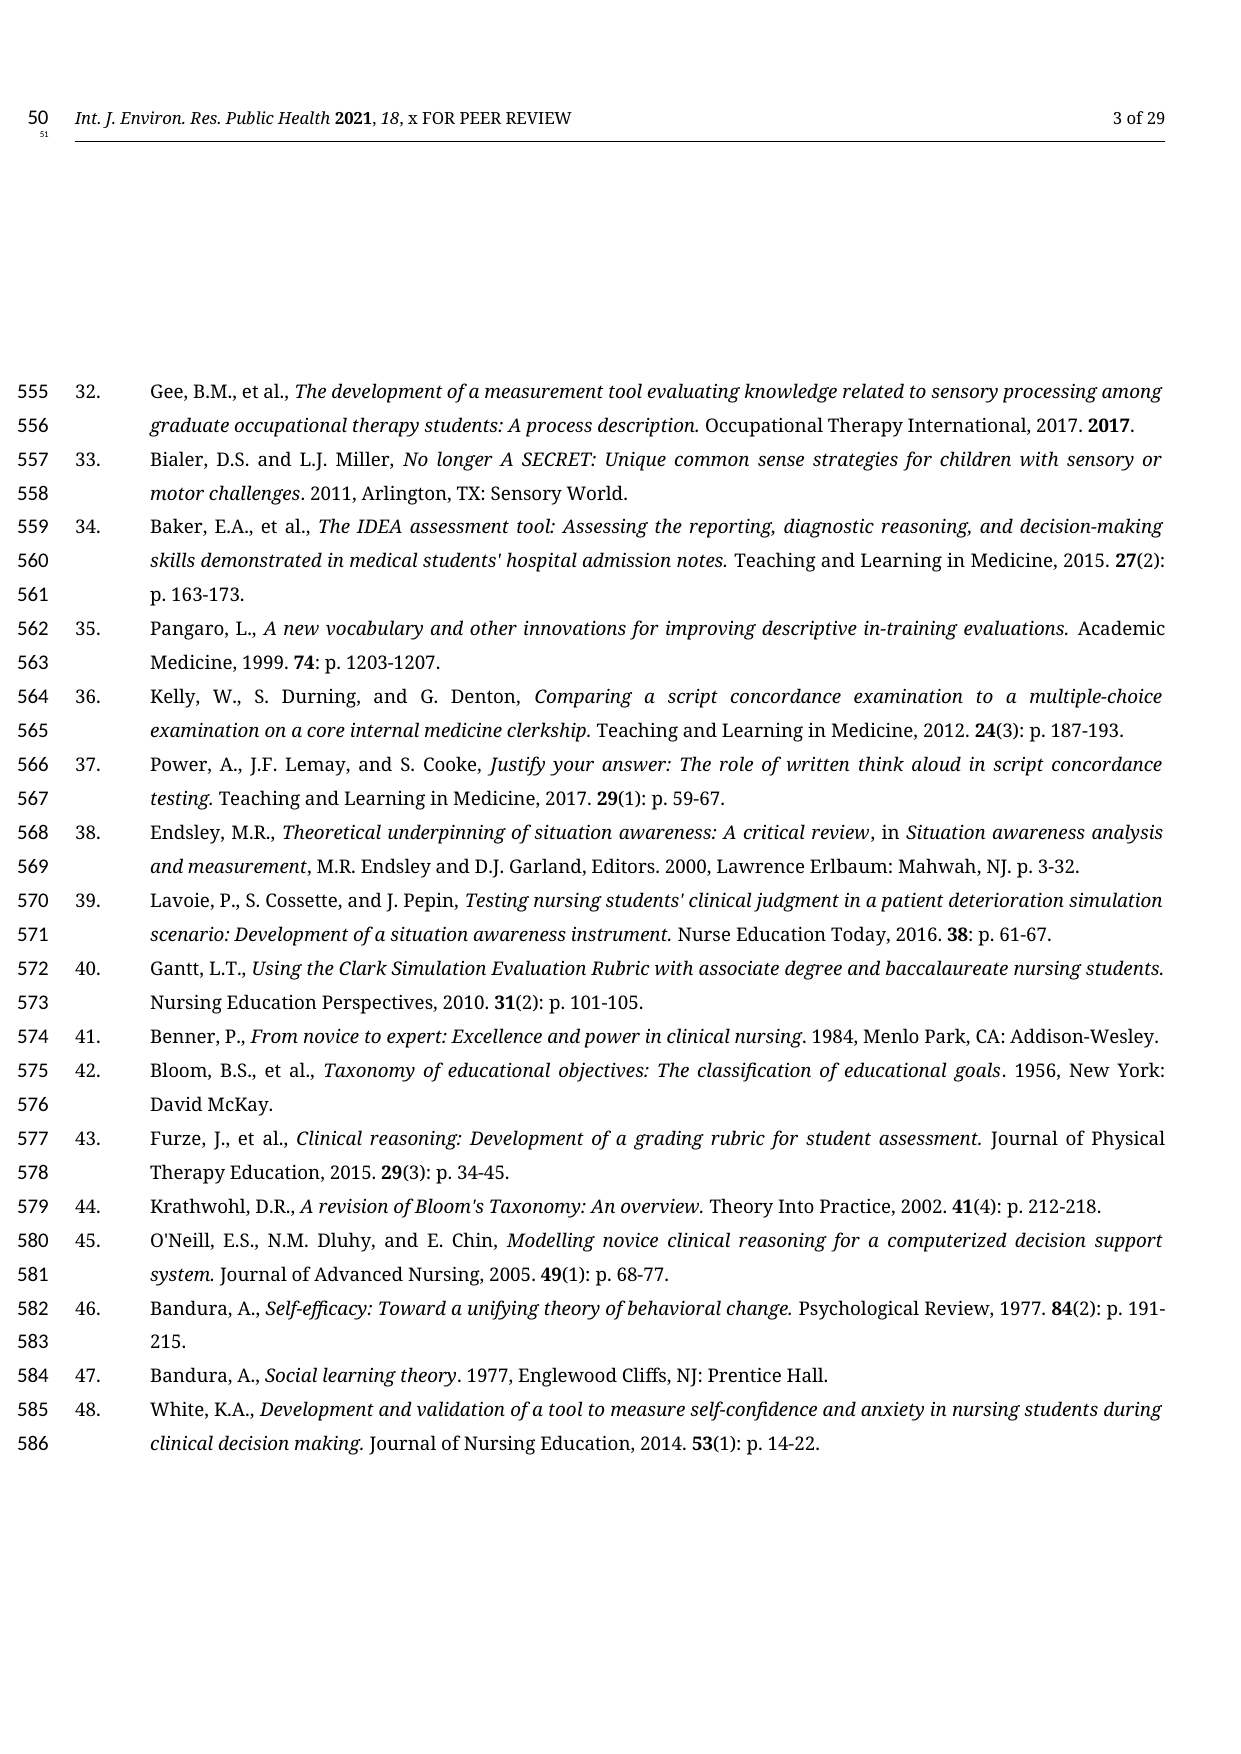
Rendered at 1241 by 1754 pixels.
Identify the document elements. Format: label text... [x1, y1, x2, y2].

text 45. O'Neill, E.S., N.M. Dluhy, and E. Chin, Modelling novice clinical reasoning for a computerized decision support system. Journal of Advanced Nursing, 2005. 49(1): p. 68-77. [75, 1223, 1165, 1291]
text 41. Benner, P., From novice to expert: Excellence and power in clinical nursing. 1984, Menlo Park, CA: Addison-Wesley. [75, 1019, 1165, 1053]
text 34. Baker, E.A., et al., The IDEA assessment tool: Assessing the reporting, diagnostic reasoning, and decision-making skills demonstrated in medical students' hospital admission notes. Teaching and Learning in Medicine, 2015. 27(2): p. 163-173. [75, 509, 1165, 611]
text 43. Furze, J., et al., Clinical reasoning: Development of a grading rubric for student assessment. Journal of Physical Therapy Education, 2015. 29(3): p. 34-45. [75, 1121, 1165, 1189]
text 36. Kelly, W., S. Durning, and G. Denton, Comparing a script concordance examination to a multiple-choice examination on a core internal medicine clerkship. Teaching and Learning in Medicine, 2012. 24(3): p. 187-193. [75, 679, 1165, 747]
text 47. Bandura, A., Social learning theory. 1977, Englewood Cliffs, NJ: Prentice Hall. [75, 1358, 1165, 1392]
text 32. Gee, B.M., et al., The development of a measurement tool evaluating knowledge related to sensory processing among graduate occupational therapy students: A process description. Occupational Therapy International, 2017. 2017. [75, 374, 1165, 442]
text 37. Power, A., J.F. Lemay, and S. Cooke, Justify your answer: The role of written think aloud in script concordance testing. Teaching and Learning in Medicine, 2017. 29(1): p. 59-67. [75, 747, 1165, 815]
text 35. Pangaro, L., A new vocabulary and other innovations for improving descriptive in-training evaluations. Academic Medicine, 1999. 74: p. 1203-1207. [75, 611, 1165, 679]
text 42. Bloom, B.S., et al., Taxonomy of educational objectives: The classification of educational goals. 1956, New York: David McKay. [75, 1053, 1165, 1121]
text 40. Gantt, L.T., Using the Clark Simulation Evaluation Rubric with associate degree and baccalaureate nursing students. Nursing Education Perspectives, 2010. 31(2): p. 101-105. [75, 951, 1165, 1019]
text 44. Krathwohl, D.R., A revision of Bloom's Taxonomy: An overview. Theory Into Practice, 2002. 41(4): p. 212-218. [75, 1189, 1165, 1223]
text 48. White, K.A., Development and validation of a tool to measure self-confidence and anxiety in nursing students during clinical decision making. Journal of Nursing Education, 2014. 53(1): p. 14-22. [75, 1392, 1165, 1460]
text 39. Lavoie, P., S. Cossette, and J. Pepin, Testing nursing students' clinical judgment in a patient deterioration simulation scenario: Development of a situation awareness instrument. Nurse Education Today, 2016. 38: p. 61-67. [75, 883, 1165, 951]
text 46. Bandura, A., Self-efficacy: Toward a unifying theory of behavioral change. Psychological Review, 1977. 84(2): p. 191-215. [75, 1291, 1165, 1358]
text 33. Bialer, D.S. and L.J. Miller, No longer A SECRET: Unique common sense strategies for children with sensory or motor challenges. 2011, Arlington, TX: Sensory World. [75, 442, 1165, 509]
text 38. Endsley, M.R., Theoretical underpinning of situation awareness: A critical review, in Situation awareness analysis and measurement, M.R. Endsley and D.J. Garland, Editors. 2000, Lawrence Erlbaum: Mahwah, NJ. p. 3-32. [75, 815, 1165, 883]
